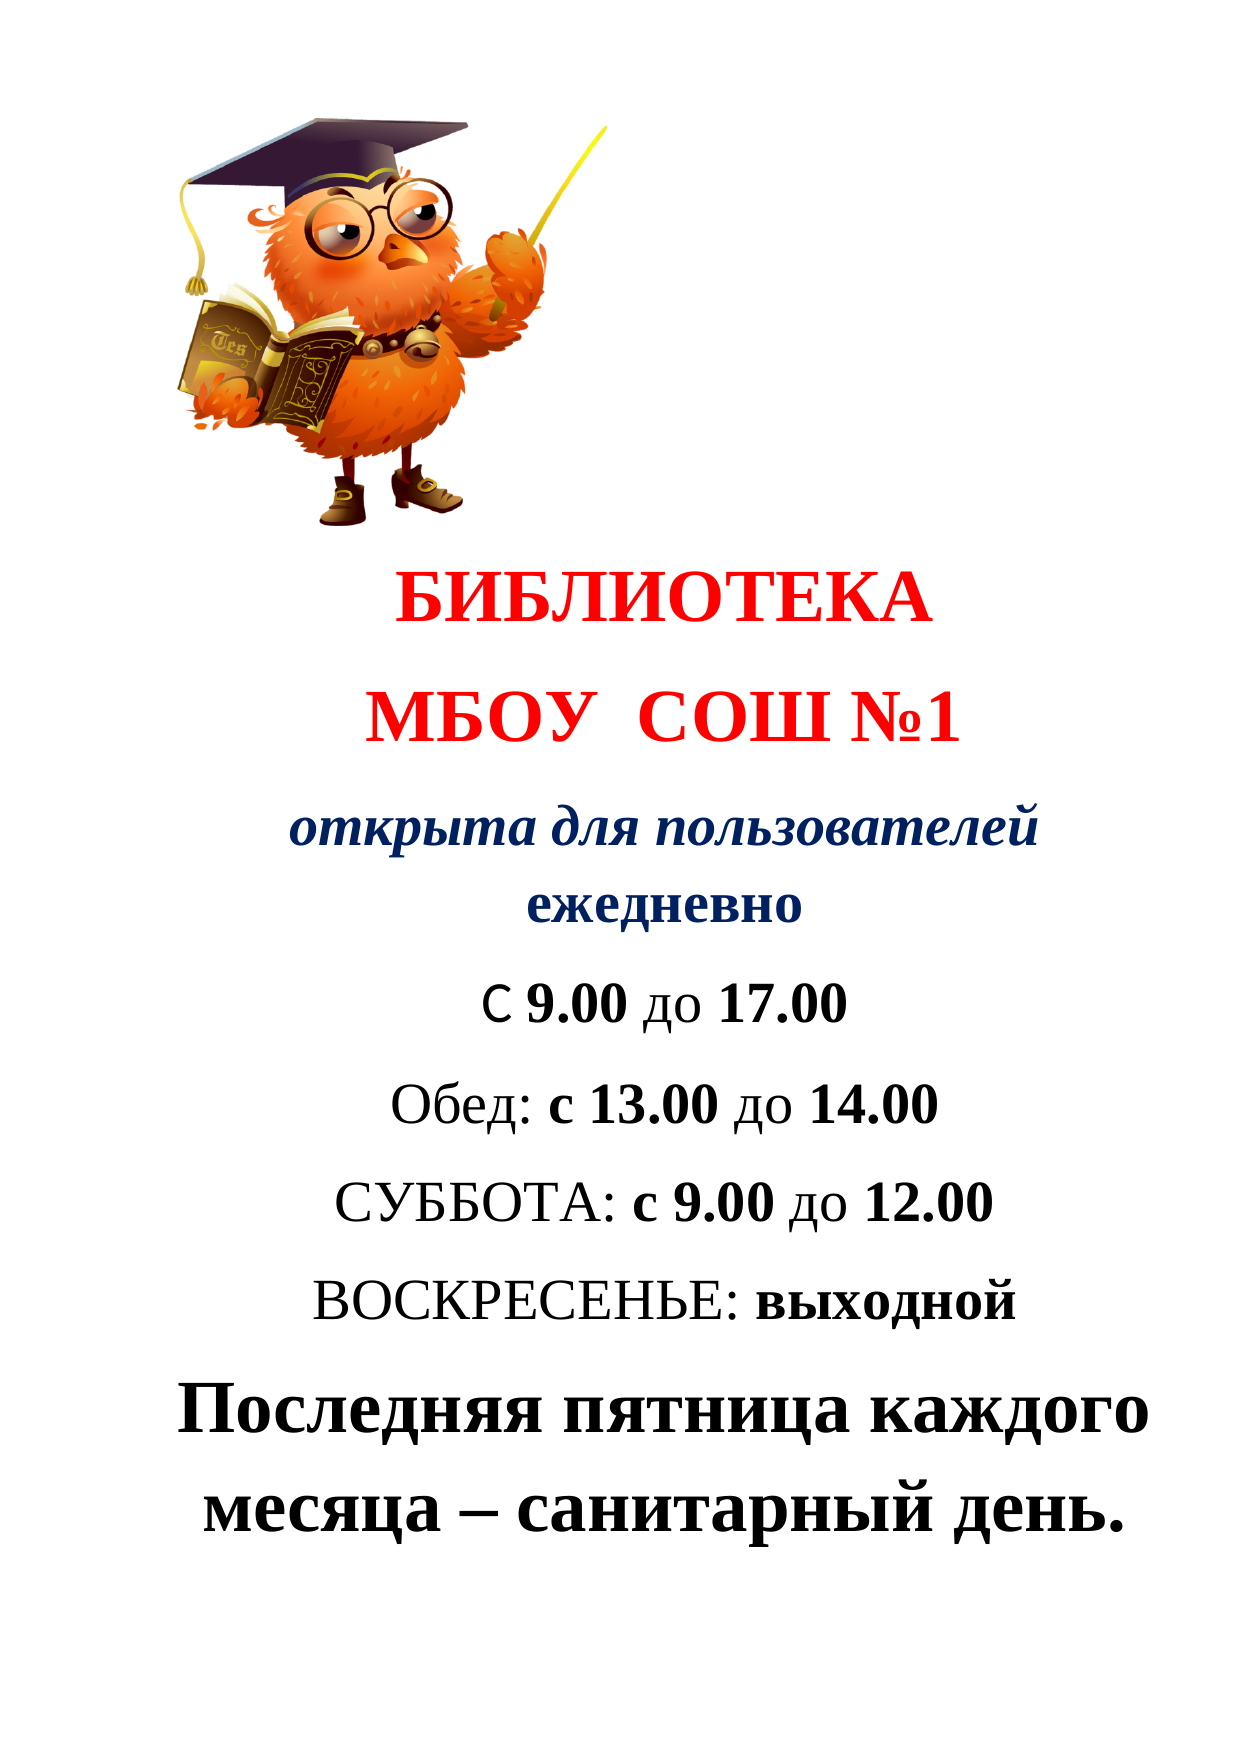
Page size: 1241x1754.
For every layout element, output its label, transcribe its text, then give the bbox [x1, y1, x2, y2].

text СУББОТА: с 9.00 до 12.00 [177, 1167, 1152, 1234]
text Последняя пятница каждого месяца – санитарный день. [177, 1363, 1152, 1548]
text открыта для пользователей ежедневно [177, 791, 1152, 935]
text БИБЛИОТЕКА [177, 551, 1152, 637]
text Обед: с 13.00 до 14.00 [177, 1069, 1152, 1136]
text МБОУ СОШ №1 [177, 671, 1152, 757]
text ВОСКРЕСЕНЬЕ: выходной [177, 1265, 1152, 1332]
text С 9.00 до 17.00 [177, 966, 1152, 1037]
picture [177, 118, 608, 526]
